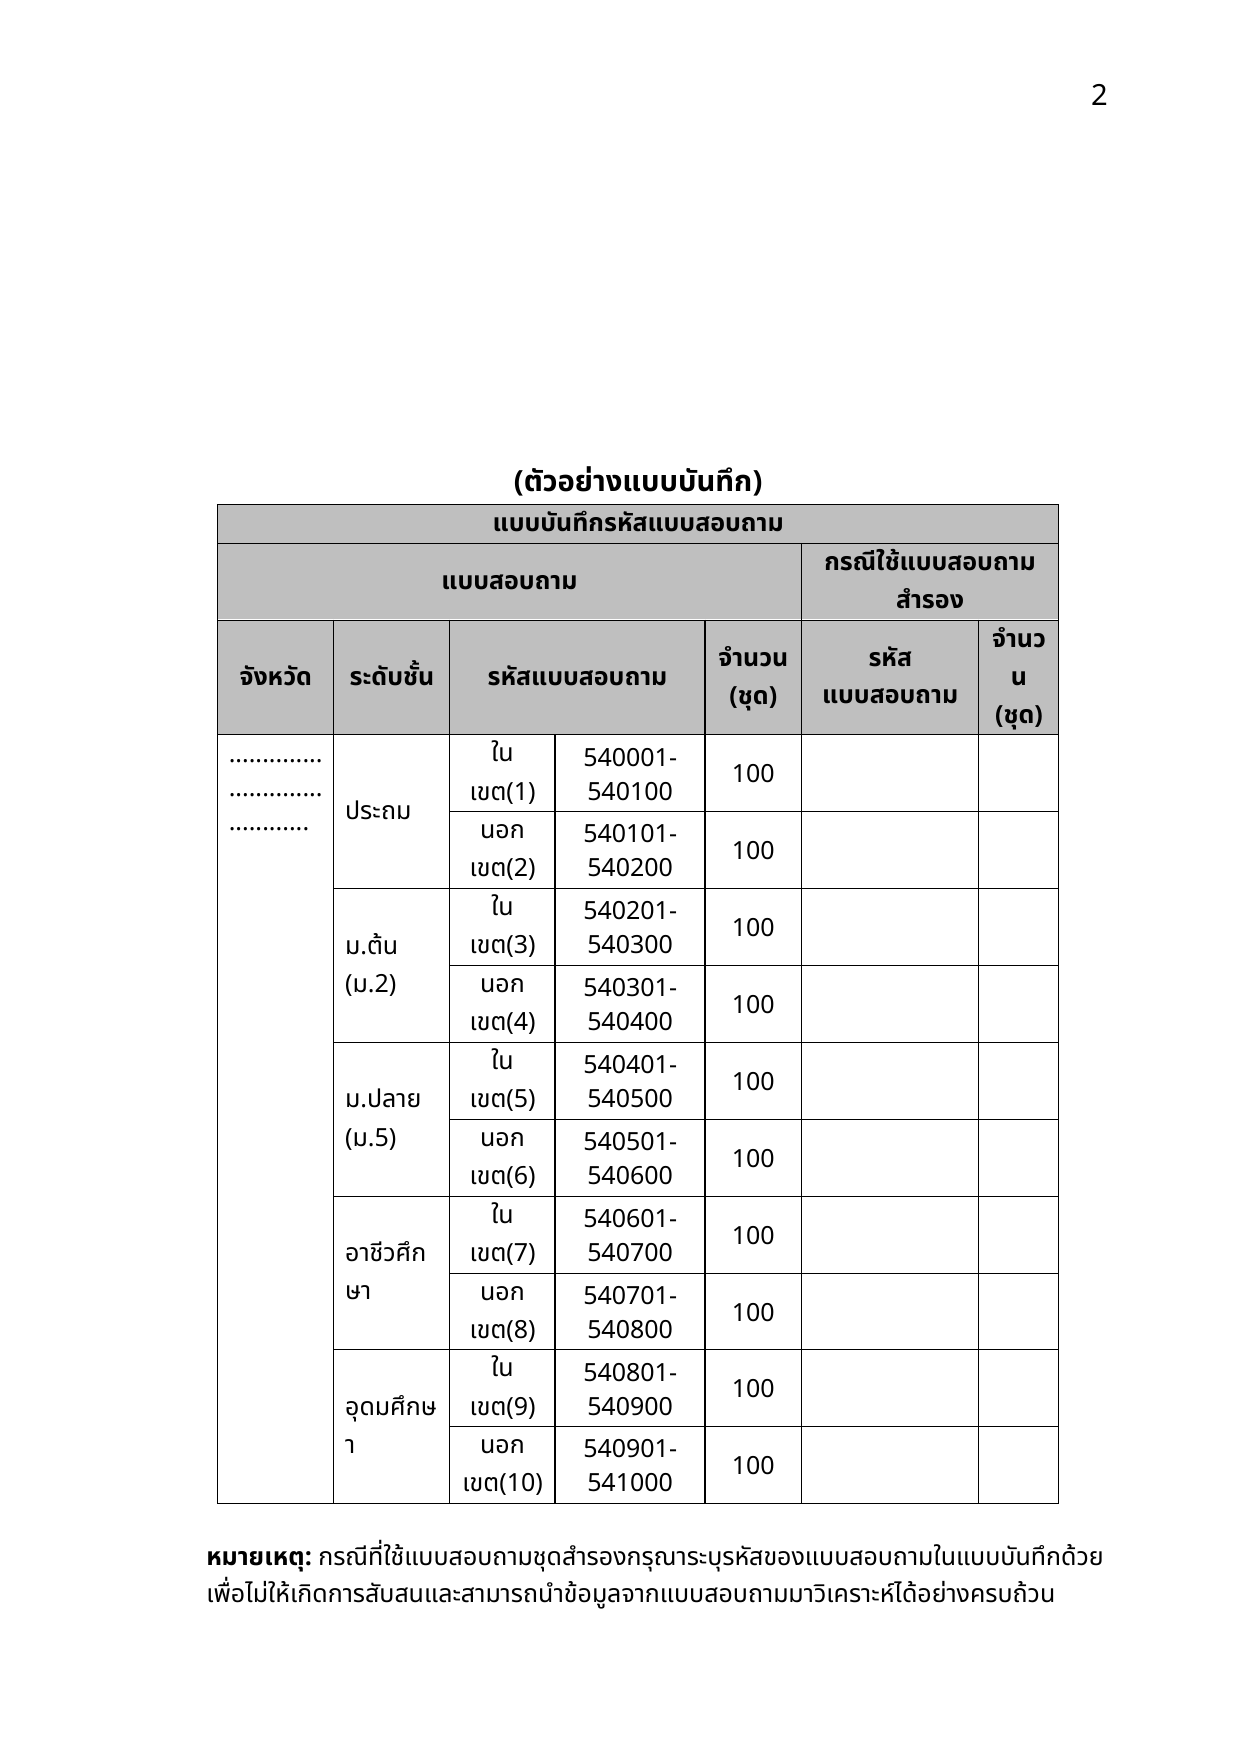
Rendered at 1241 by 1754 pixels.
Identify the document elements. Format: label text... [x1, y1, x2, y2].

text (ตัวอย่างแบบบันทึก) [168, 460, 1107, 504]
table_cell จังหวัด [218, 621, 333, 734]
table_cell 540701-540800 [556, 1274, 704, 1349]
table_header แบบบันทึกรหัสแบบสอบถาม [218, 505, 1058, 543]
table_cell ในเขต(5) [450, 1043, 554, 1119]
table_cell [802, 812, 978, 888]
table_cell รหัสแบบสอบถาม [802, 621, 978, 734]
table_cell นอกเขต(6) [450, 1120, 554, 1196]
table_cell [802, 966, 978, 1042]
table_cell 540801-540900 [556, 1350, 704, 1426]
table_cell [802, 735, 978, 811]
table_cell [802, 1427, 978, 1503]
table_cell นอกเขต(2) [450, 812, 554, 888]
table_cell [802, 1197, 978, 1272]
table_cell [979, 1197, 1058, 1272]
table_cell ในเขต(3) [450, 889, 554, 965]
table_cell [979, 889, 1058, 965]
table_cell ในเขต(1) [450, 735, 554, 811]
table_cell ประถม [334, 735, 449, 888]
table_cell 100 [706, 735, 801, 811]
table_cell ในเขต(7) [450, 1197, 554, 1272]
table_cell แบบสอบถาม [218, 544, 801, 619]
table_cell [979, 1120, 1058, 1196]
table_cell 100 [706, 889, 801, 965]
table_cell [979, 966, 1058, 1042]
table_cell 100 [706, 1350, 801, 1426]
text หมายเหตุ: กรณีที่ใช้แบบสอบถามชุดสำรองกรุณาระบุรหัสของแบบสอบถามในแบบบันทึกด้วย เพื่อไม่ให้เกิดการสับสนและสามารถนำข้อมูลจากแบบสอบถามมาวิเคราะห์ได้อย่างครบถ้วน [206, 1538, 1107, 1614]
table_cell 540101-540200 [556, 812, 704, 888]
table_cell นอกเขต(4) [450, 966, 554, 1042]
table_cell [979, 1350, 1058, 1426]
table_cell 540401-540500 [556, 1043, 704, 1119]
table_cell อาชีวศึกษา [334, 1197, 449, 1349]
table_cell 540201-540300 [556, 889, 704, 965]
table_cell 100 [706, 1197, 801, 1272]
table_cell นอกเขต(8) [450, 1274, 554, 1349]
table_cell ระดับชั้น [334, 621, 449, 734]
table_cell [802, 1350, 978, 1426]
table_cell ม.ปลาย (ม.5) [334, 1043, 449, 1196]
table_cell ในเขต(9) [450, 1350, 554, 1426]
table_cell 540901-541000 [556, 1427, 704, 1503]
table_cell [802, 1043, 978, 1119]
table_cell [802, 1274, 978, 1349]
table_cell 100 [706, 966, 801, 1042]
table_cell จำนวน (ชุด) [706, 621, 801, 734]
table_cell 100 [706, 812, 801, 888]
table_cell [979, 1043, 1058, 1119]
table_cell อุดมศึกษา [334, 1350, 449, 1503]
table_cell [802, 1120, 978, 1196]
table_cell [979, 735, 1058, 811]
table_cell ........................................ [218, 735, 333, 1503]
table_cell [802, 889, 978, 965]
table_cell นอกเขต(10) [450, 1427, 554, 1503]
table_cell [979, 1274, 1058, 1349]
table_cell รหัสแบบสอบถาม [450, 621, 704, 734]
table_cell 540501-540600 [556, 1120, 704, 1196]
table_cell [979, 812, 1058, 888]
table_cell จำนวน (ชุด) [979, 621, 1058, 734]
table_cell 540301-540400 [556, 966, 704, 1042]
table_cell 540601-540700 [556, 1197, 704, 1272]
table_cell 100 [706, 1274, 801, 1349]
table_cell กรณีใช้แบบสอบถามสำรอง [802, 544, 1058, 619]
table_cell ม.ต้น (ม.2) [334, 889, 449, 1042]
table_cell [979, 1427, 1058, 1503]
table_cell 100 [706, 1120, 801, 1196]
table_cell 540001-540100 [556, 735, 704, 811]
table_cell 100 [706, 1043, 801, 1119]
table_cell 100 [706, 1427, 801, 1503]
